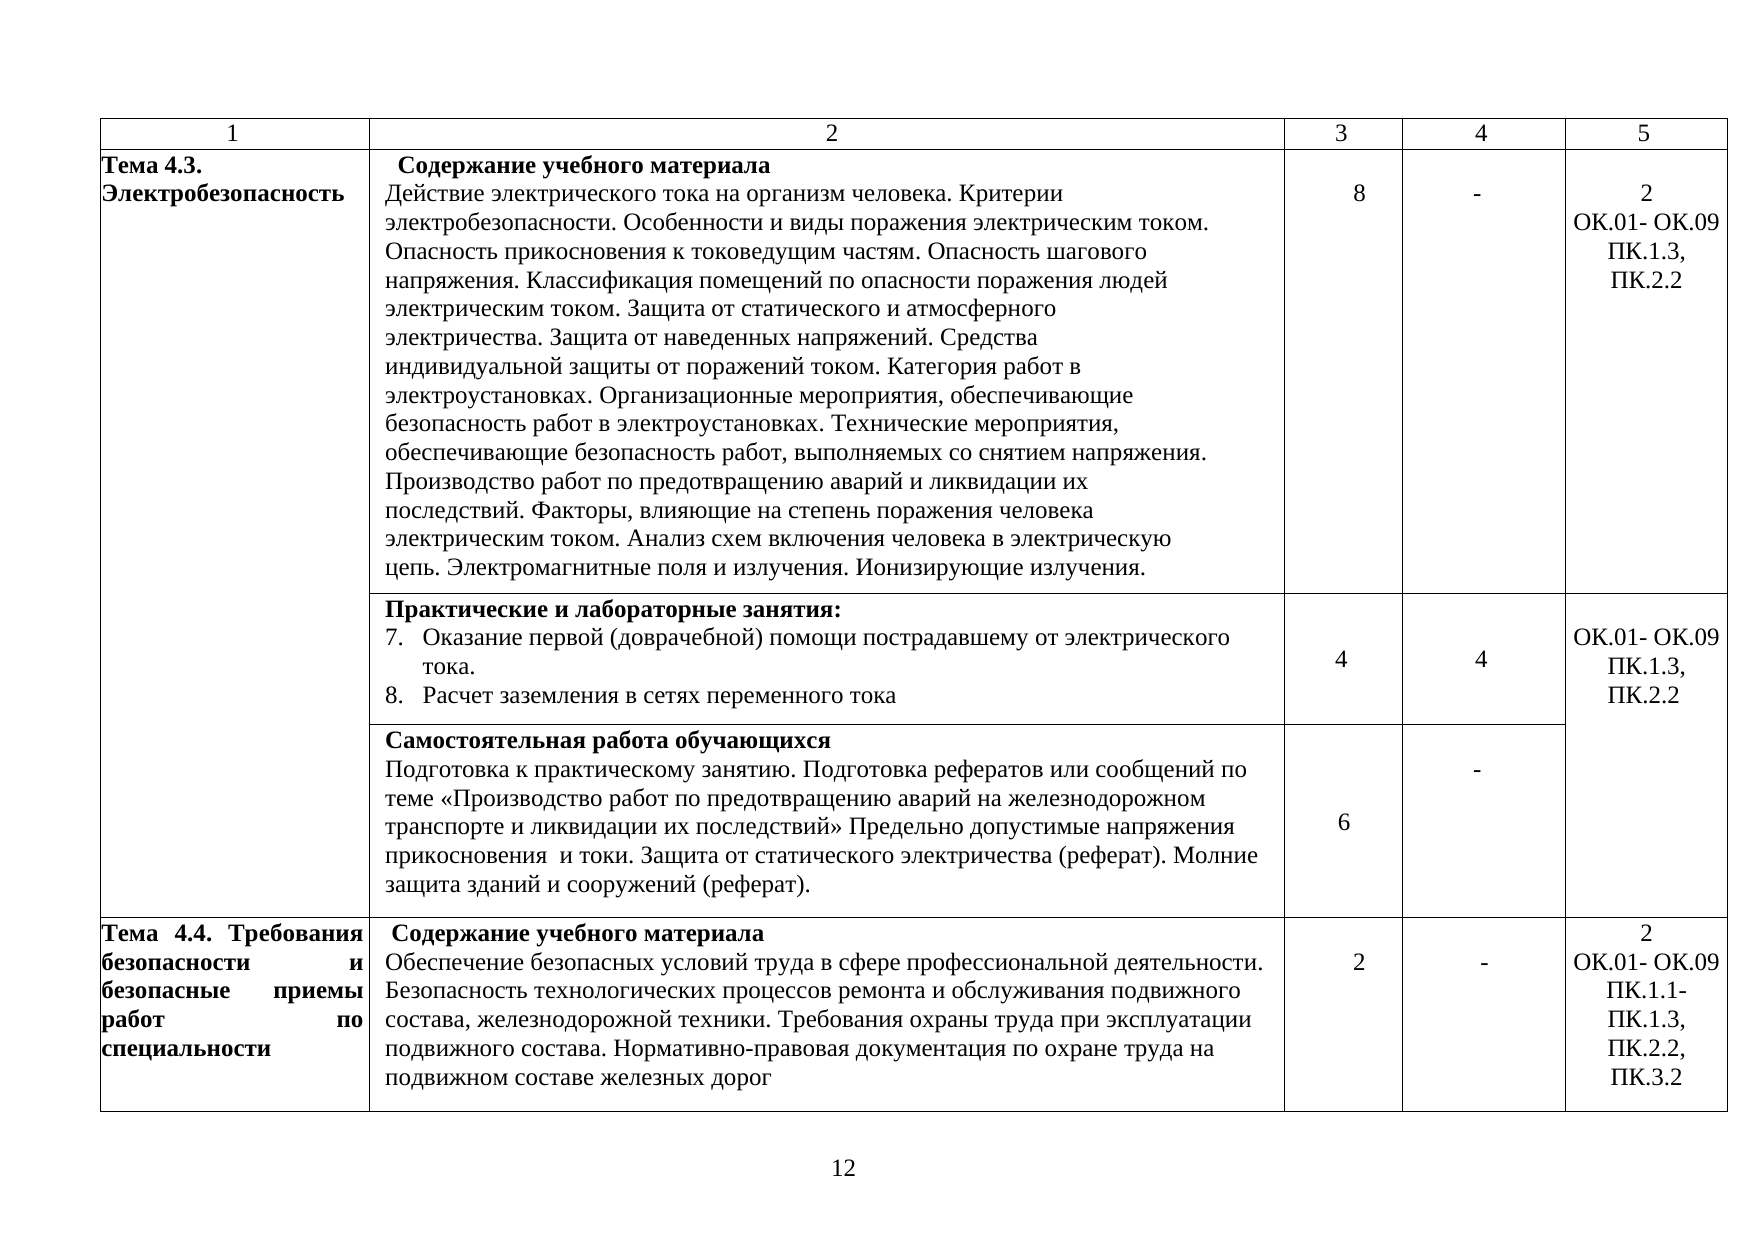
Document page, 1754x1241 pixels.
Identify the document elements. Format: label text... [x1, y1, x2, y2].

table_header 4 [1403, 119, 1565, 149]
table_cell - [1403, 725, 1565, 917]
table_cell 4 [1403, 594, 1565, 724]
table_cell 4 [1285, 594, 1402, 724]
table_cell - [1403, 150, 1565, 593]
table_cell Практические и лабораторные занятия: Оказание первой (доврачебной) помощи пострадавшему от электрического тока. Расчет заземления в сетях переменного тока [370, 594, 1284, 724]
table_cell 2 [1285, 918, 1402, 1111]
table_cell - [1403, 918, 1565, 1111]
table_header 5 [1566, 119, 1727, 149]
table_cell 8 [1285, 150, 1402, 593]
table_cell ОК.01- ОК.09 ПК.1.3, ПК.2.2 [1566, 594, 1727, 917]
table_header 1 [101, 119, 369, 149]
table_header 2 [370, 119, 1284, 149]
table_cell Тема 4.4. Требования безопасности и безопасные приемы работ по специальности [101, 918, 369, 1111]
table_header 3 [1285, 119, 1402, 149]
table_cell Содержание учебного материала Обеспечение безопасных условий труда в сфере профессиональной деятельности. Безопасность технологических процессов ремонта и обслуживания подвижного состава, железнодорожной техники. Требования охраны труда при эксплуатации подвижного состава. Нормативно-правовая документация по охране труда на подвижном составе железных дорог [370, 918, 1284, 1111]
table_cell 6 [1285, 725, 1402, 917]
table_cell Содержание учебного материала Действие электрического тока на организм человека. Критерии электробезопасности. Особенности и виды поражения электрическим током. Опасность прикосновения к токоведущим частям. Опасность шагового напряжения. Классификация помещений по опасности поражения людей электрическим током. Защита от статического и атмосферного электричества. Защита от наведенных напряжений. Средства индивидуальной защиты от поражений током. Категория работ в электроустановках. Организационные мероприятия, обеспечивающие безопасность работ в электроустановках. Технические мероприятия, обеспечивающие безопасность работ, выполняемых со снятием напряжения. Производство работ по предотвращению аварий и ликвидации их последствий. Факторы, влияющие на степень поражения человека электрическим током. Анализ схем включения человека в электрическую цепь. Электромагнитные поля и излучения. Ионизирующие излучения. [370, 150, 1284, 593]
table_cell 2 ОК.01- ОК.09 ПК.1.3, ПК.2.2 [1566, 150, 1727, 593]
table_cell 2 ОК.01- ОК.09 ПК.1.1- ПК.1.3, ПК.2.2, ПК.3.2 [1566, 918, 1727, 1111]
table_cell Самостоятельная работа обучающихся Подготовка к практическому занятию. Подготовка рефератов или сообщений по теме «Производство работ по предотвращению аварий на железнодорожном транспорте и ликвидации их последствий» Предельно допустимые напряжения прикосновения и токи. Защита от статического электричества (реферат). Молние защита зданий и сооружений (реферат). [370, 725, 1284, 917]
table_cell Тема 4.3. Электробезопасность [101, 150, 369, 917]
